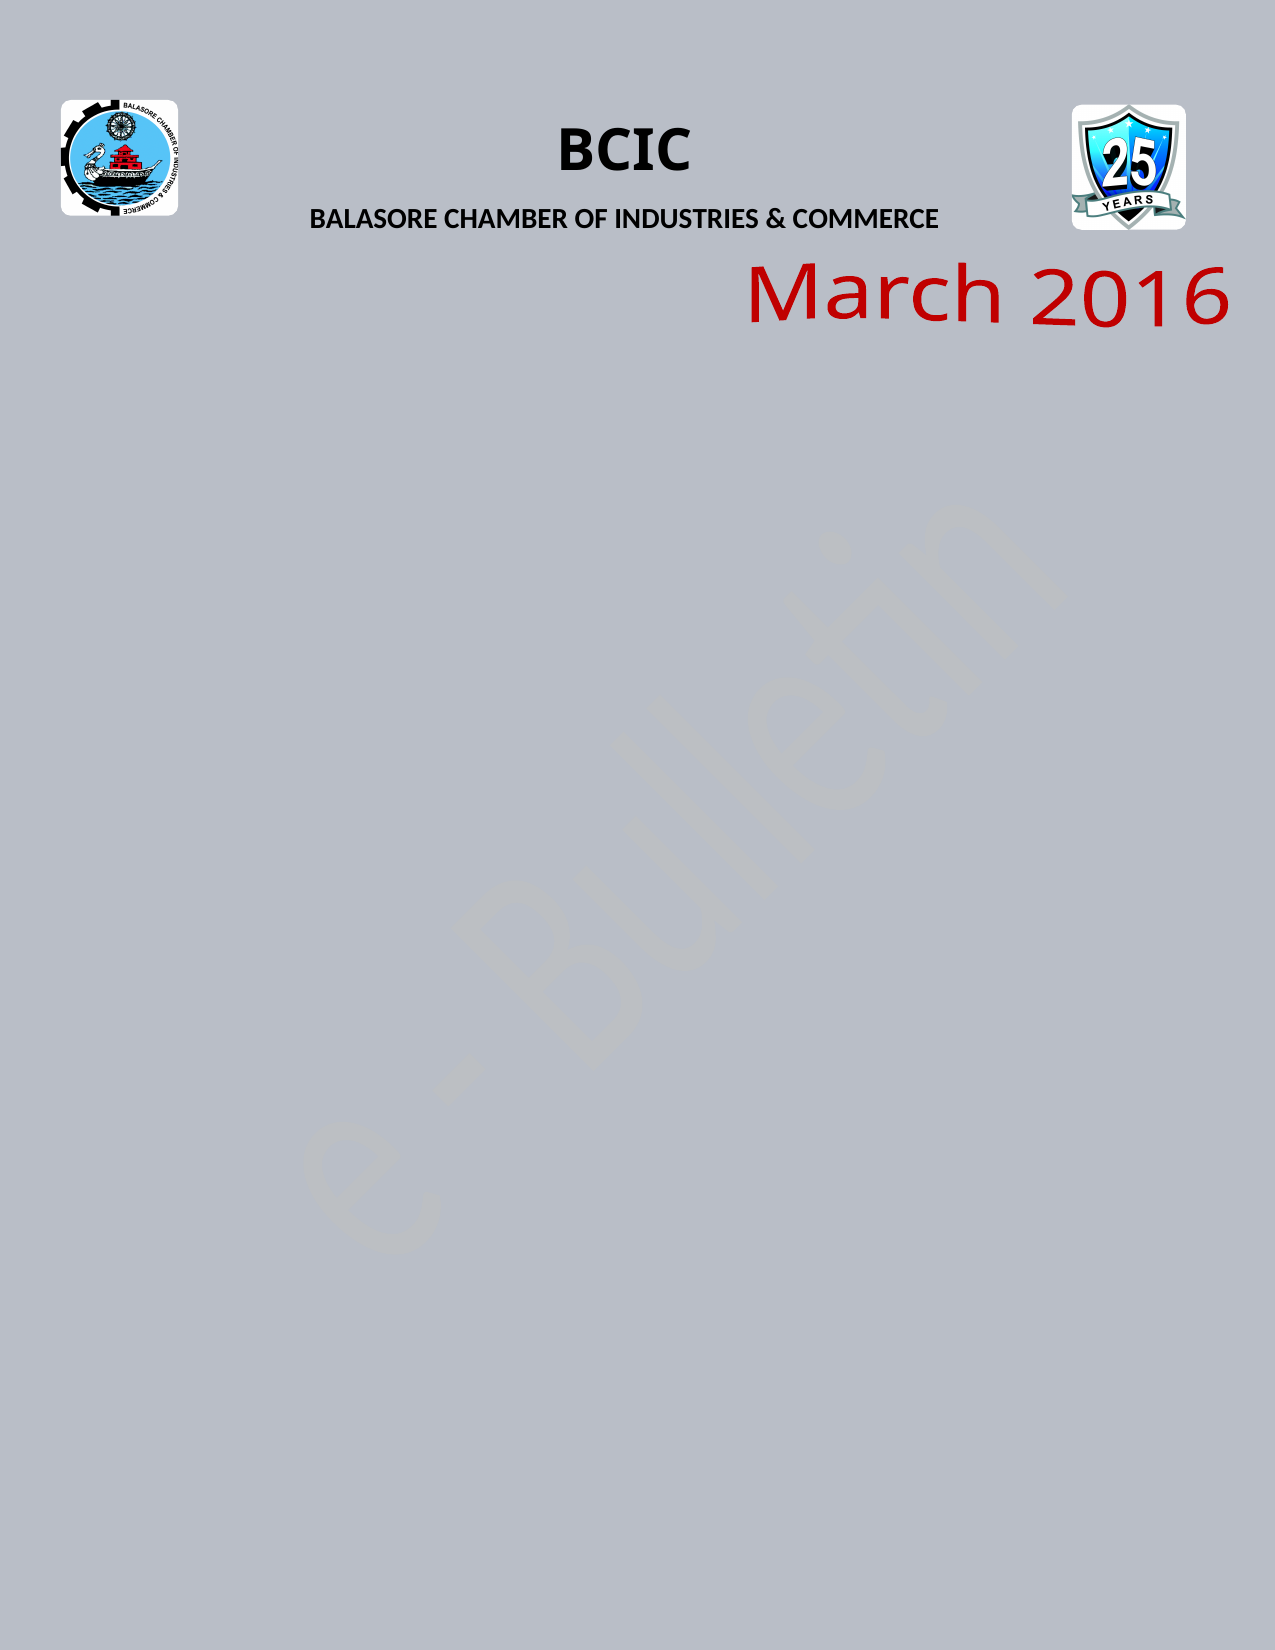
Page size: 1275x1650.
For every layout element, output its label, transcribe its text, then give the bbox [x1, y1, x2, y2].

text BALASORE CHAMBER OF INDUSTRIES & COMMERCE [112, 200, 1191, 236]
picture [1071, 104, 1186, 230]
text BCIC [178, 108, 1073, 187]
picture [60, 99, 179, 216]
